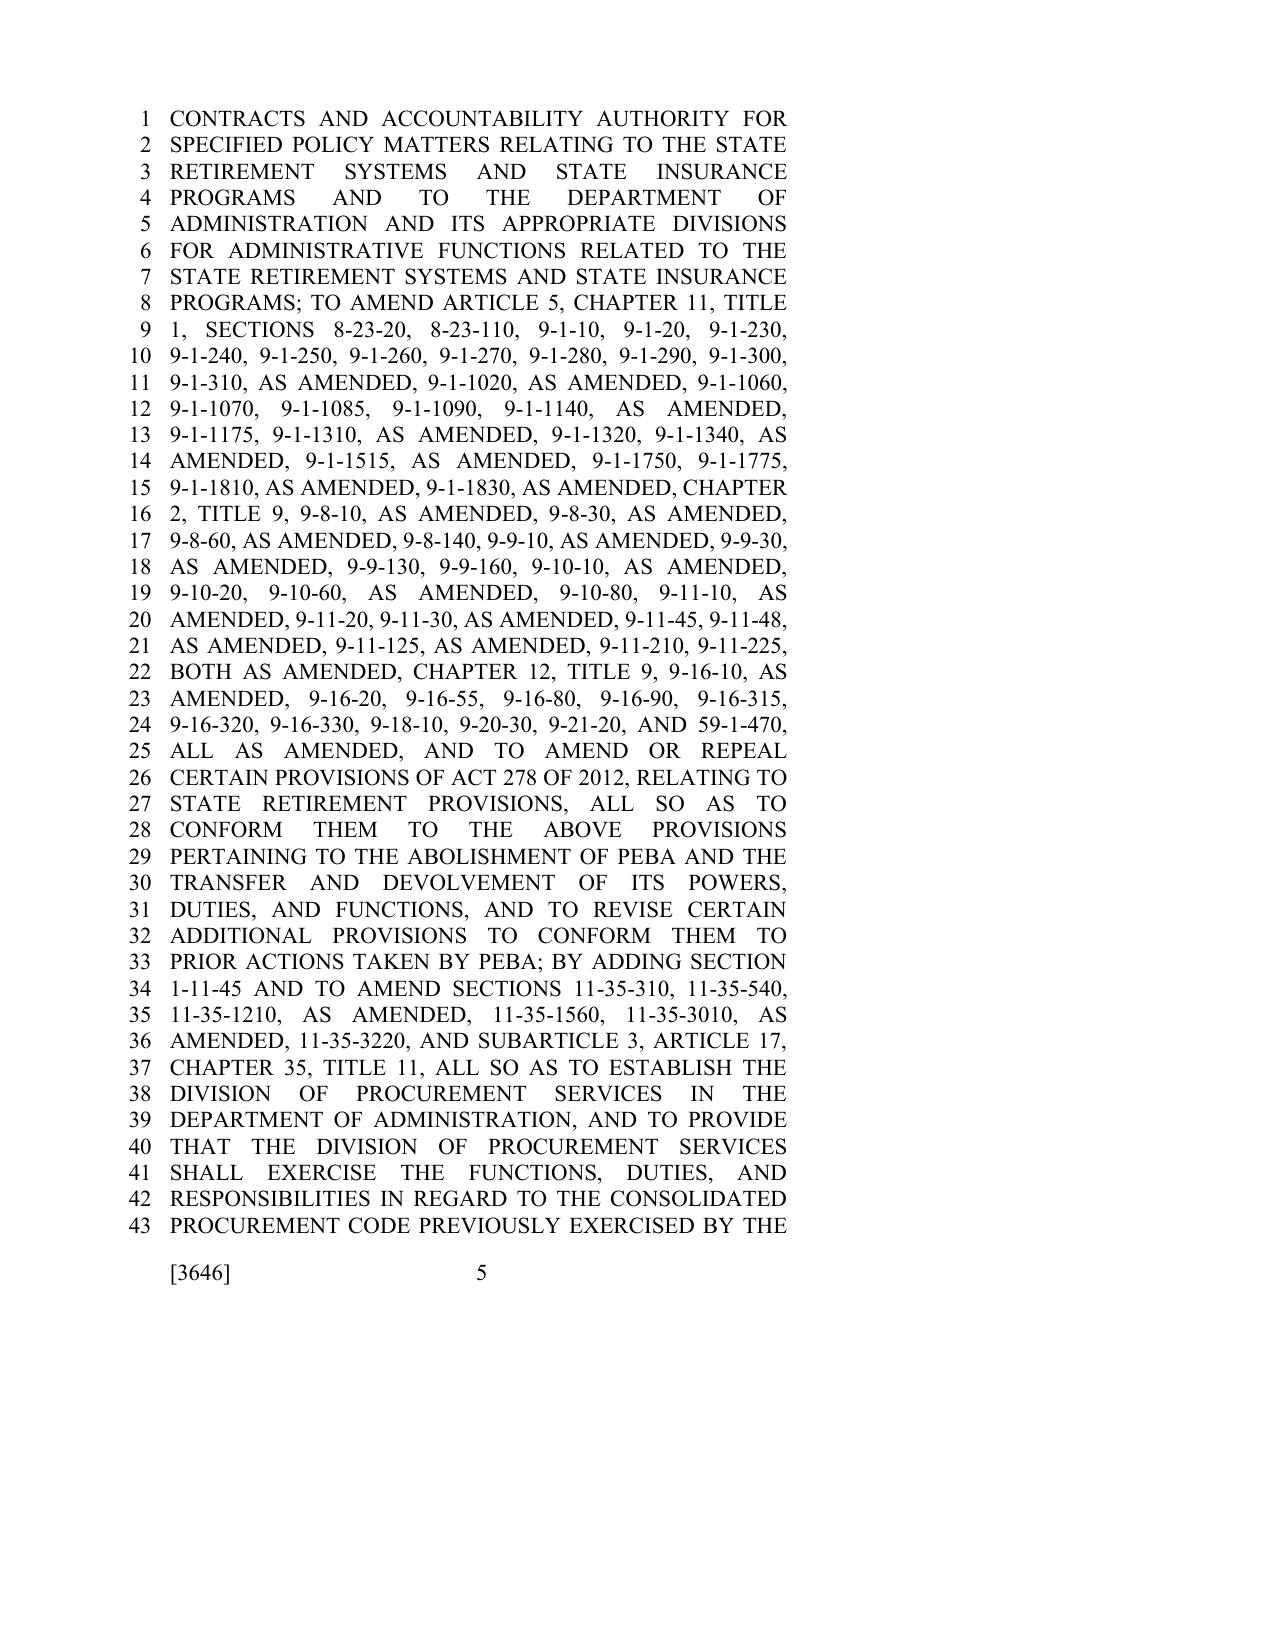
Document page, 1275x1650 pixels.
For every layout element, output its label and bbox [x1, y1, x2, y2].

text [169, 105, 787, 1238]
